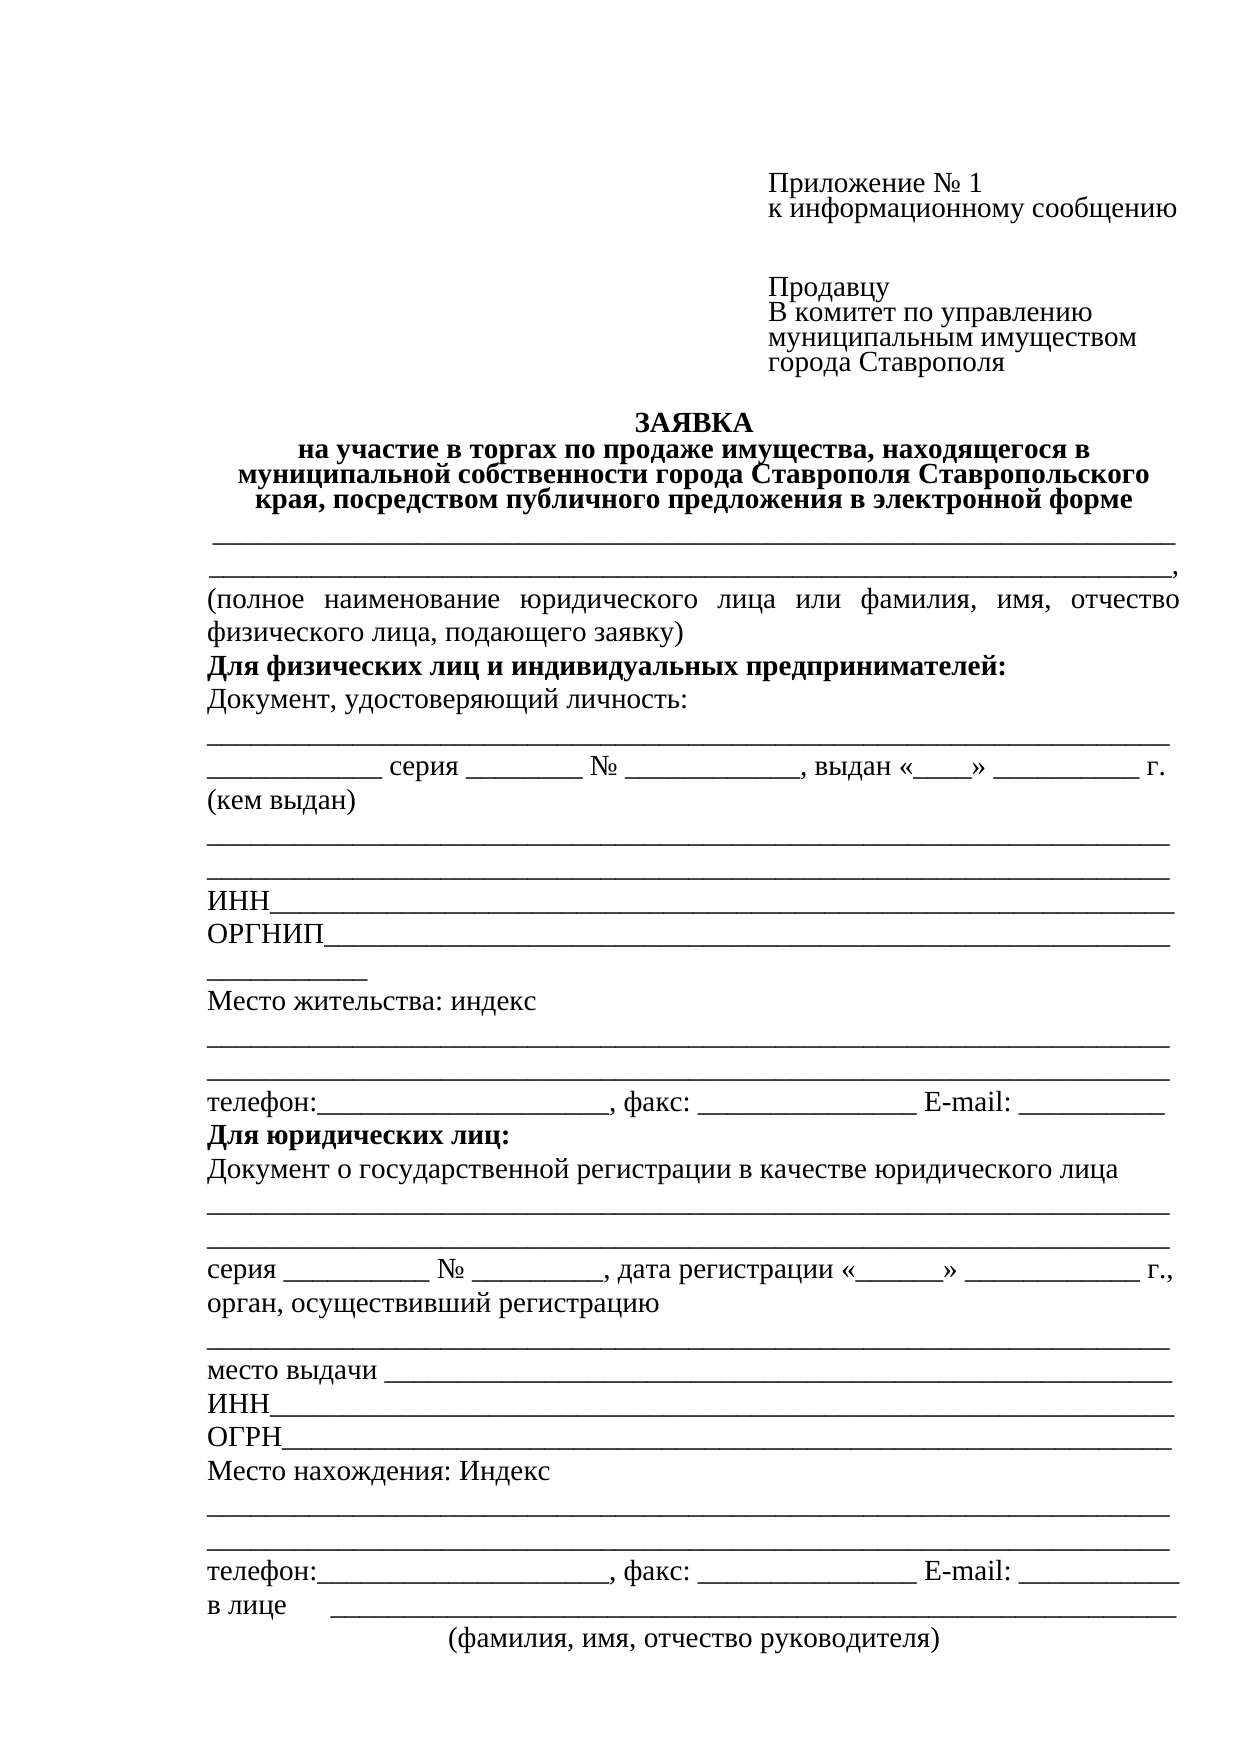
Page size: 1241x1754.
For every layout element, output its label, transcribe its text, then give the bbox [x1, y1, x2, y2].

text Для физических лиц и индивидуальных предпринимателей: [207, 648, 1181, 681]
text ____________________________________________________________________________________________________________________________________, [207, 514, 1181, 581]
text телефон:____________________, факс: _______________ E-mail: __________ [207, 1084, 1181, 1117]
text (полное наименование юридического лица или фамилия, имя, отчество физического лица, подающего заявку) [207, 581, 1181, 648]
text орган, осуществивший регистрацию __________________________________________________________________ [207, 1285, 1181, 1352]
text Приложение № 1 [768, 173, 1181, 198]
text на участие в торгах по продаже имущества, находящегося в муниципальной собственности города Ставрополя Ставропольского края, посредством публичного предложения в электронной форме [207, 439, 1181, 514]
text ИНН______________________________________________________________ [207, 883, 1181, 916]
text ЗАЯВКА [207, 405, 1181, 439]
text города Ставрополя [768, 351, 1181, 376]
text ____________ серия ________ № ____________, выдан «____» __________ г. [207, 748, 1181, 782]
text (кем выдан) __________________________________________________________________ [207, 782, 1181, 849]
text Место нахождения: Индекс __________________________________________________________________ __________________________________________________________________ [207, 1453, 1181, 1553]
text к информационному сообщению [831, 198, 1181, 223]
text (фамилия, имя, отчество руководителя) [207, 1621, 1181, 1654]
text место выдачи ______________________________________________________ [207, 1352, 1181, 1386]
text серия __________ № _________, дата регистрации «______» ____________ г., [207, 1252, 1181, 1285]
text Место жительства: индекс __________________________________________________________________ [207, 983, 1181, 1050]
text __________________________________________________________________ [207, 849, 1181, 883]
text телефон:____________________, факс: _______________ E-mail: ___________ [207, 1553, 1181, 1587]
text В комитет по управлению муниципальным имуществом [768, 301, 1181, 351]
text Для юридических лиц: [207, 1117, 1181, 1151]
text Документ о государственной регистрации в качестве юридического лица ____________________________________________________________________________________________________________________________________ [207, 1151, 1181, 1252]
text Документ, удостоверяющий личность: __________________________________________________________________ [207, 681, 1181, 748]
text ИНН______________________________________________________________ [207, 1386, 1181, 1419]
text __________________________________________________________________ [207, 1050, 1181, 1084]
text ОРГНИП_____________________________________________________________________ [207, 916, 1181, 983]
text в лице __________________________________________________________ [207, 1587, 1181, 1621]
text Продавцу [768, 276, 1181, 301]
text ОГРН_____________________________________________________________ [207, 1419, 1181, 1453]
